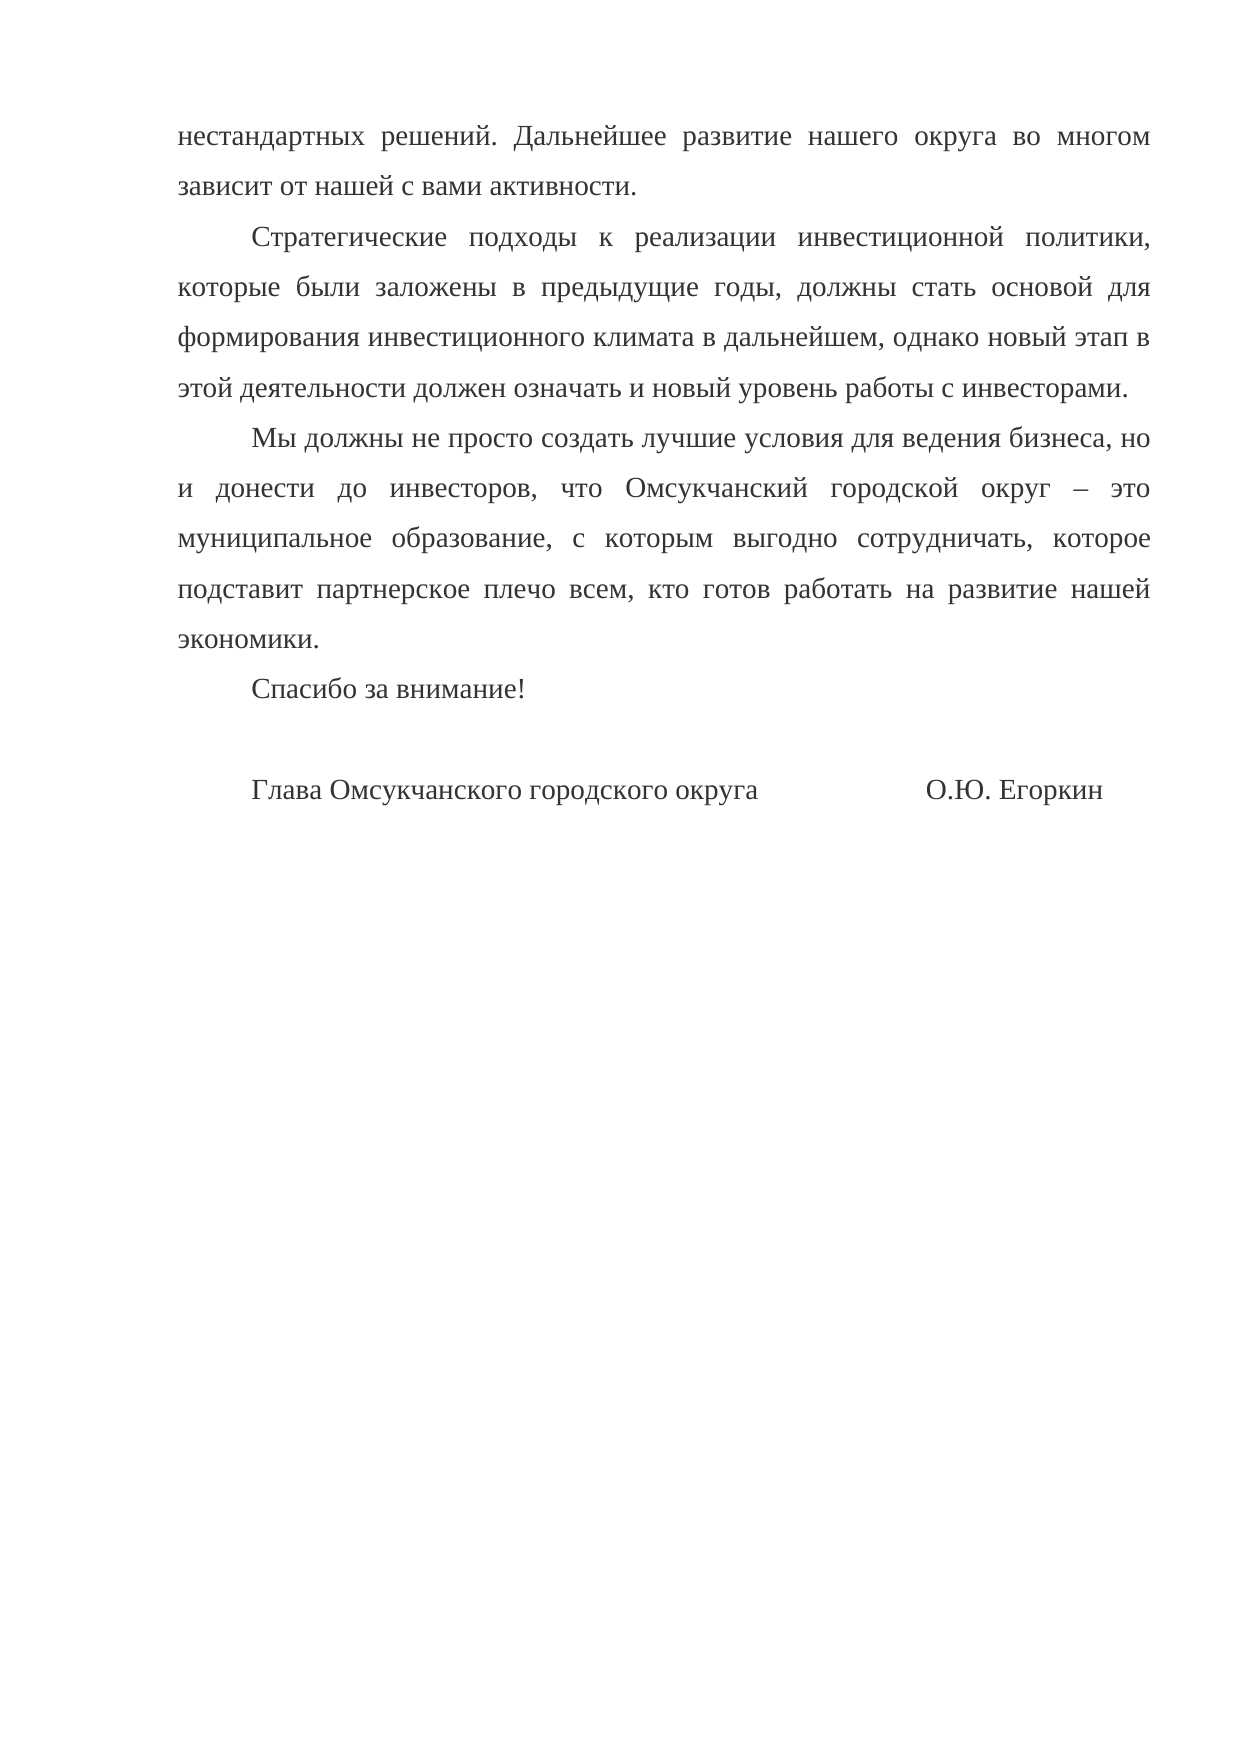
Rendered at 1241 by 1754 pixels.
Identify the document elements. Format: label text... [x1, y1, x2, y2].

text Мы должны не просто создать лучшие условия для ведения бизнеса, но и донести до инвесторов, что Омсукчанский городской округ – это муниципальное образование, с которым выгодно сотрудничать, которое подставит партнерское плечо всем, кто готов работать на развитие нашей экономики. [177, 420, 1152, 655]
text Стратегические подходы к реализации инвестиционной политики, которые были заложены в предыдущие годы, должны стать основой для формирования инвестиционного климата в дальнейшем, однако новый этап в этой деятельности должен означать и новый уровень работы с инвесторами. [177, 219, 1152, 403]
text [177, 118, 1152, 202]
text Глава Омсукчанского городского округа О.Ю. Егоркин [177, 772, 1152, 806]
text Спасибо за внимание! [177, 672, 1152, 705]
